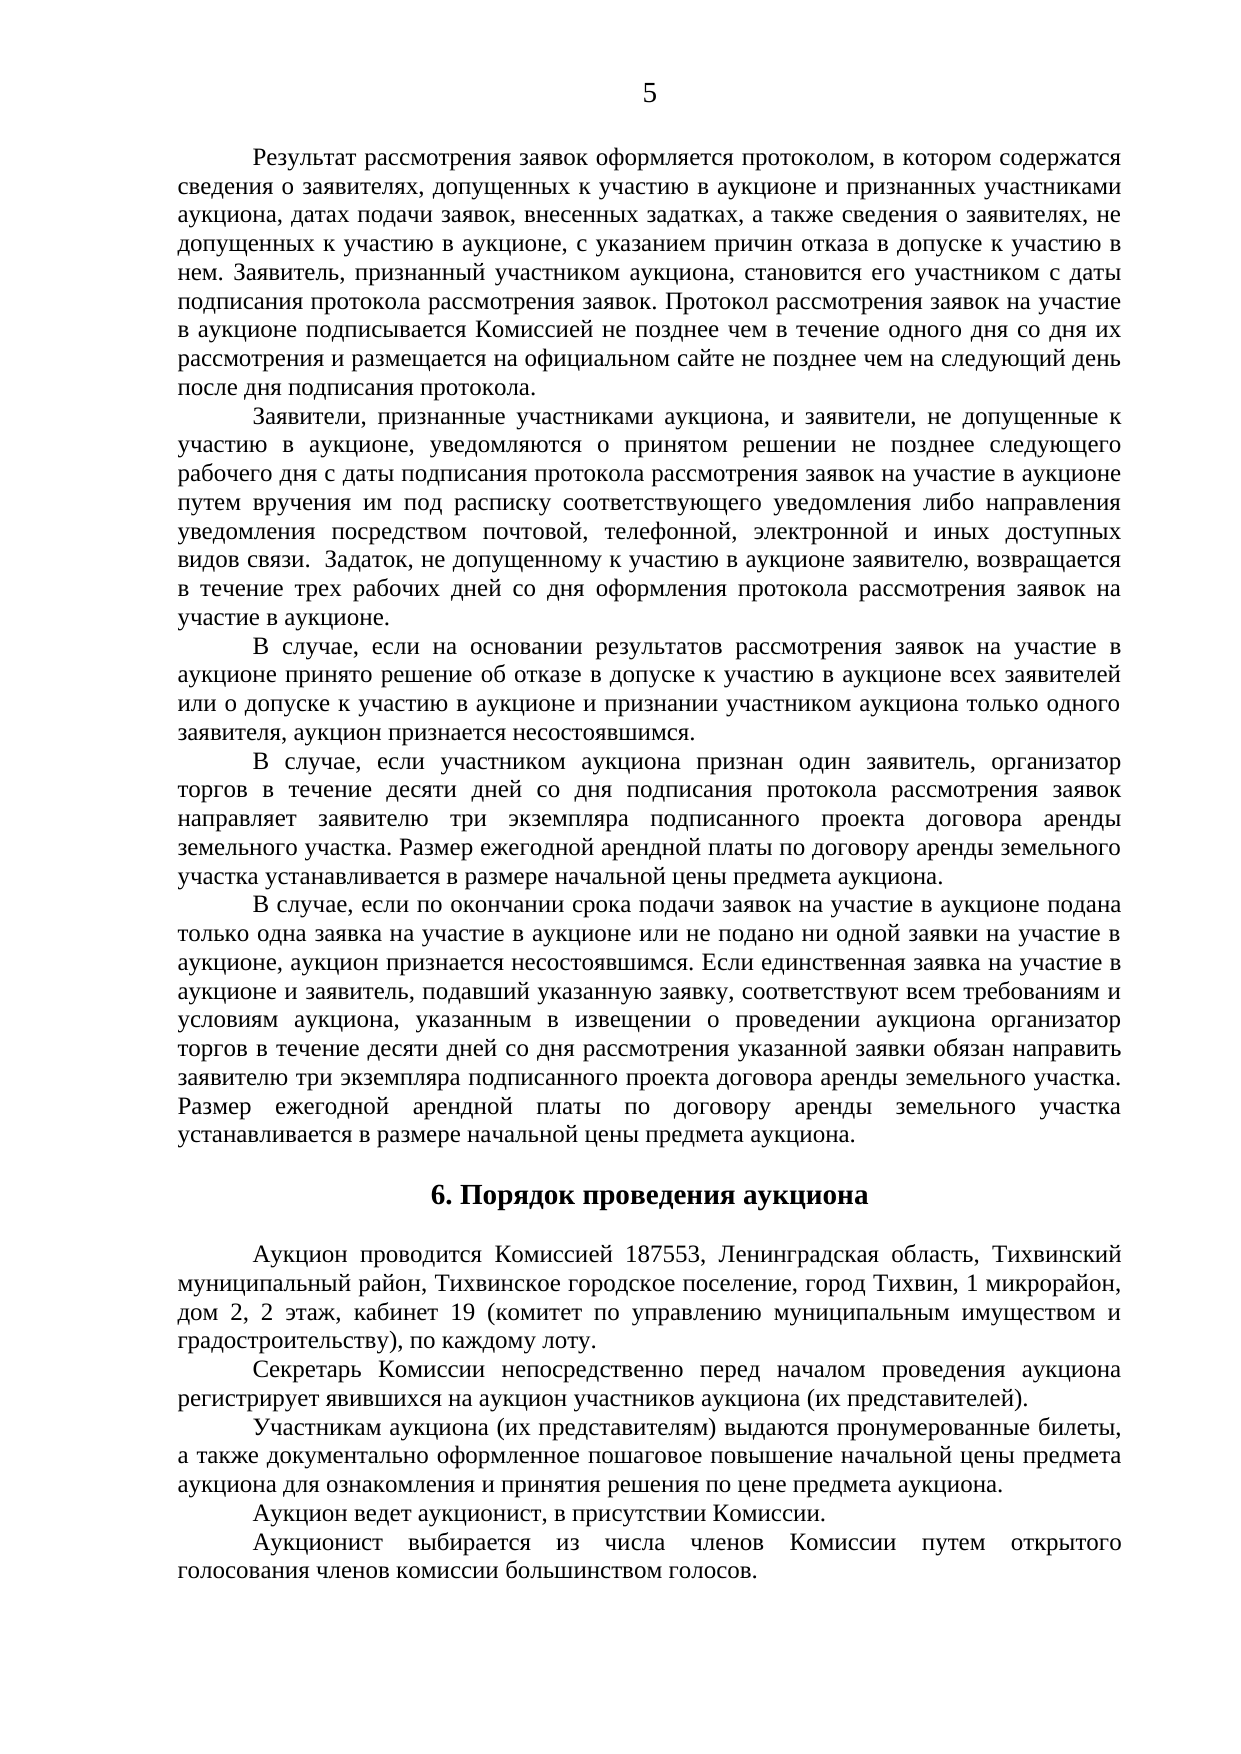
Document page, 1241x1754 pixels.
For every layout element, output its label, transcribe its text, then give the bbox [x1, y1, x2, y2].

text В случае, если по окончании срока подачи заявок на участие в аукционе подана только одна заявка на участие в аукционе или не подано ни одной заявки на участие в аукционе, аукцион признается несостоявшимся. Если единственная заявка на участие в аукционе и заявитель, подавший указанную заявку, соответствуют всем требованиям и условиям аукциона, указанным в извещении о проведении аукциона организатор торгов в течение десяти дней со дня рассмотрения указанной заявки обязан направить заявителю три экземпляра подписанного проекта договора аренды земельного участка. Размер ежегодной арендной платы по договору аренды земельного участка устанавливается в размере начальной цены предмета аукциона. [177, 889, 1122, 1148]
text В случае, если участником аукциона признан один заявитель, организатор торгов в течение десяти дней со дня подписания протокола рассмотрения заявок направляет заявителю три экземпляра подписанного проекта договора аренды земельного участка. Размер ежегодной арендной платы по договору аренды земельного участка устанавливается в размере начальной цены предмета аукциона. [177, 746, 1122, 889]
text Заявители, признанные участниками аукциона, и заявители, не допущенные к участию в аукционе, уведомляются о принятом решении не позднее следующего рабочего дня с даты подписания протокола рассмотрения заявок на участие в аукционе путем вручения им под расписку соответствующего уведомления либо направления уведомления посредством почтовой, телефонной, электронной и иных доступных видов связи. Задаток, не допущенному к участию в аукционе заявителю, возвращается в течение трех рабочих дней со дня оформления протокола рассмотрения заявок на участие в аукционе. [177, 401, 1122, 631]
text В случае, если на основании результатов рассмотрения заявок на участие в аукционе принято решение об отказе в допуске к участию в аукционе всех заявителей или о допуске к участию в аукционе и признании участником аукциона только одного заявителя, аукцион признается несостоявшимся. [177, 631, 1122, 746]
text 6. Порядок проведения аукциона [177, 1177, 1122, 1211]
text Участникам аукциона (их представителям) выдаются пронумерованные билеты, а также документально оформленное пошаговое повышение начальной цены предмета аукциона для ознакомления и принятия решения по цене предмета аукциона. [177, 1412, 1122, 1498]
text Результат рассмотрения заявок оформляется протоколом, в котором содержатся сведения о заявителях, допущенных к участию в аукционе и признанных участниками аукциона, датах подачи заявок, внесенных задатках, а также сведения о заявителях, не допущенных к участию в аукционе, с указанием причин отказа в допуске к участию в нем. Заявитель, признанный участником аукциона, становится его участником с даты подписания протокола рассмотрения заявок. Протокол рассмотрения заявок на участие в аукционе подписывается Комиссией не позднее чем в течение одного дня со дня их рассмотрения и размещается на официальном сайте не позднее чем на следующий день после дня подписания протокола. [177, 142, 1122, 401]
text Аукционист выбирается из числа членов Комиссии путем открытого голосования членов комиссии большинством голосов. [177, 1527, 1122, 1584]
text Аукцион ведет аукционист, в присутствии Комиссии. [177, 1498, 1122, 1527]
text Аукцион проводится Комиссией 187553, Ленинградская область, Тихвинский муниципальный район, Тихвинское городское поселение, город Тихвин, 1 микрорайон, дом 2, 2 этаж, кабинет 19 (комитет по управлению муниципальным имуществом и градостроительству), по каждому лоту. [177, 1239, 1122, 1354]
text Секретарь Комиссии непосредственно перед началом проведения аукциона регистрирует явившихся на аукцион участников аукциона (их представителей). [177, 1354, 1122, 1412]
